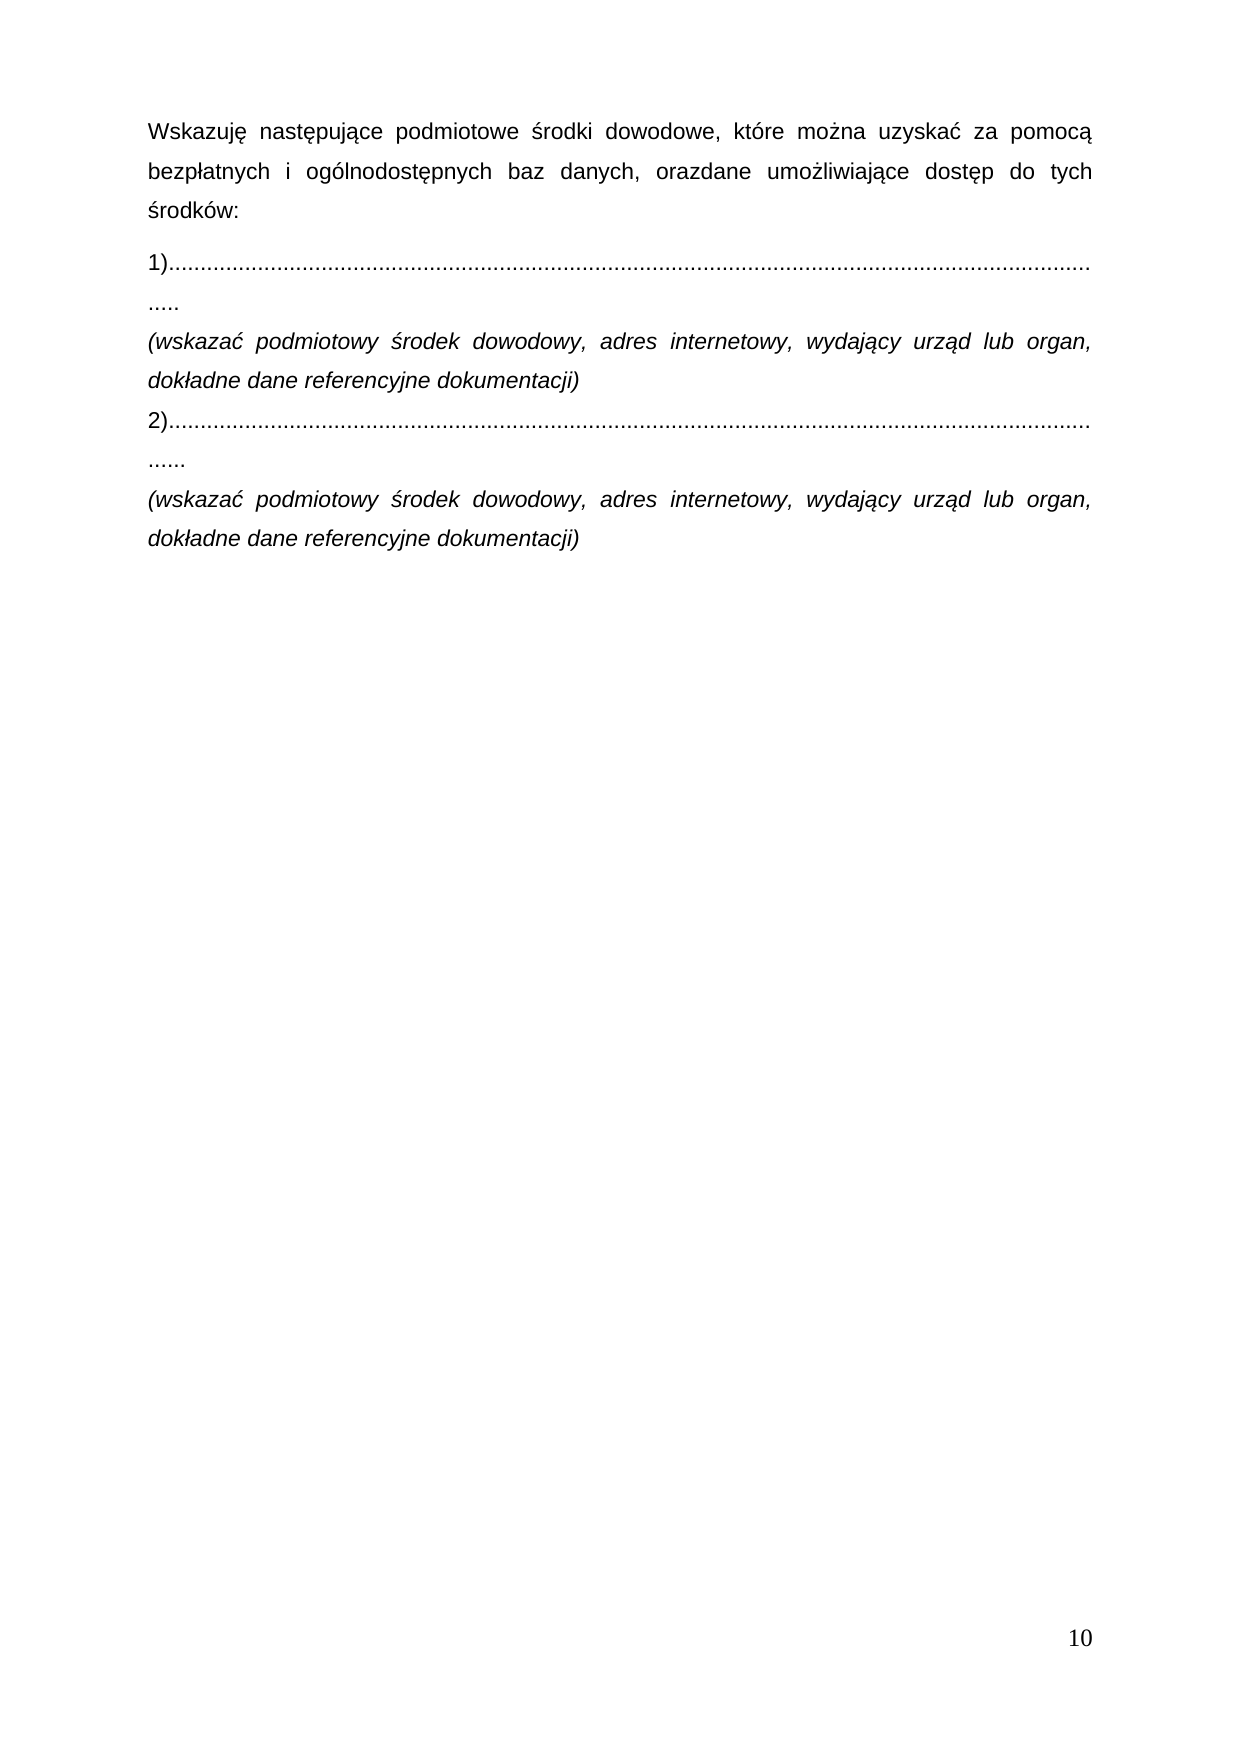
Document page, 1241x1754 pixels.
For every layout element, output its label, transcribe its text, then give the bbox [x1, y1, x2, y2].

text 2)....................................................................................................................................................... [148, 407, 1092, 473]
text 1)...................................................................................................................................................... [148, 249, 1092, 315]
text (wskazać podmiotowy środek dowodowy, adres internetowy, wydający urząd lub organ, dokładne dane referencyjne dokumentacji) [148, 328, 1092, 394]
text (wskazać podmiotowy środek dowodowy, adres internetowy, wydający urząd lub organ, dokładne dane referencyjne dokumentacji) [148, 486, 1092, 552]
text Wskazuję następujące podmiotowe środki dowodowe, które można uzyskać za pomocą bezpłatnych i ogólnodostępnych baz danych, orazdane umożliwiające dostęp do tych środków: [148, 118, 1092, 223]
